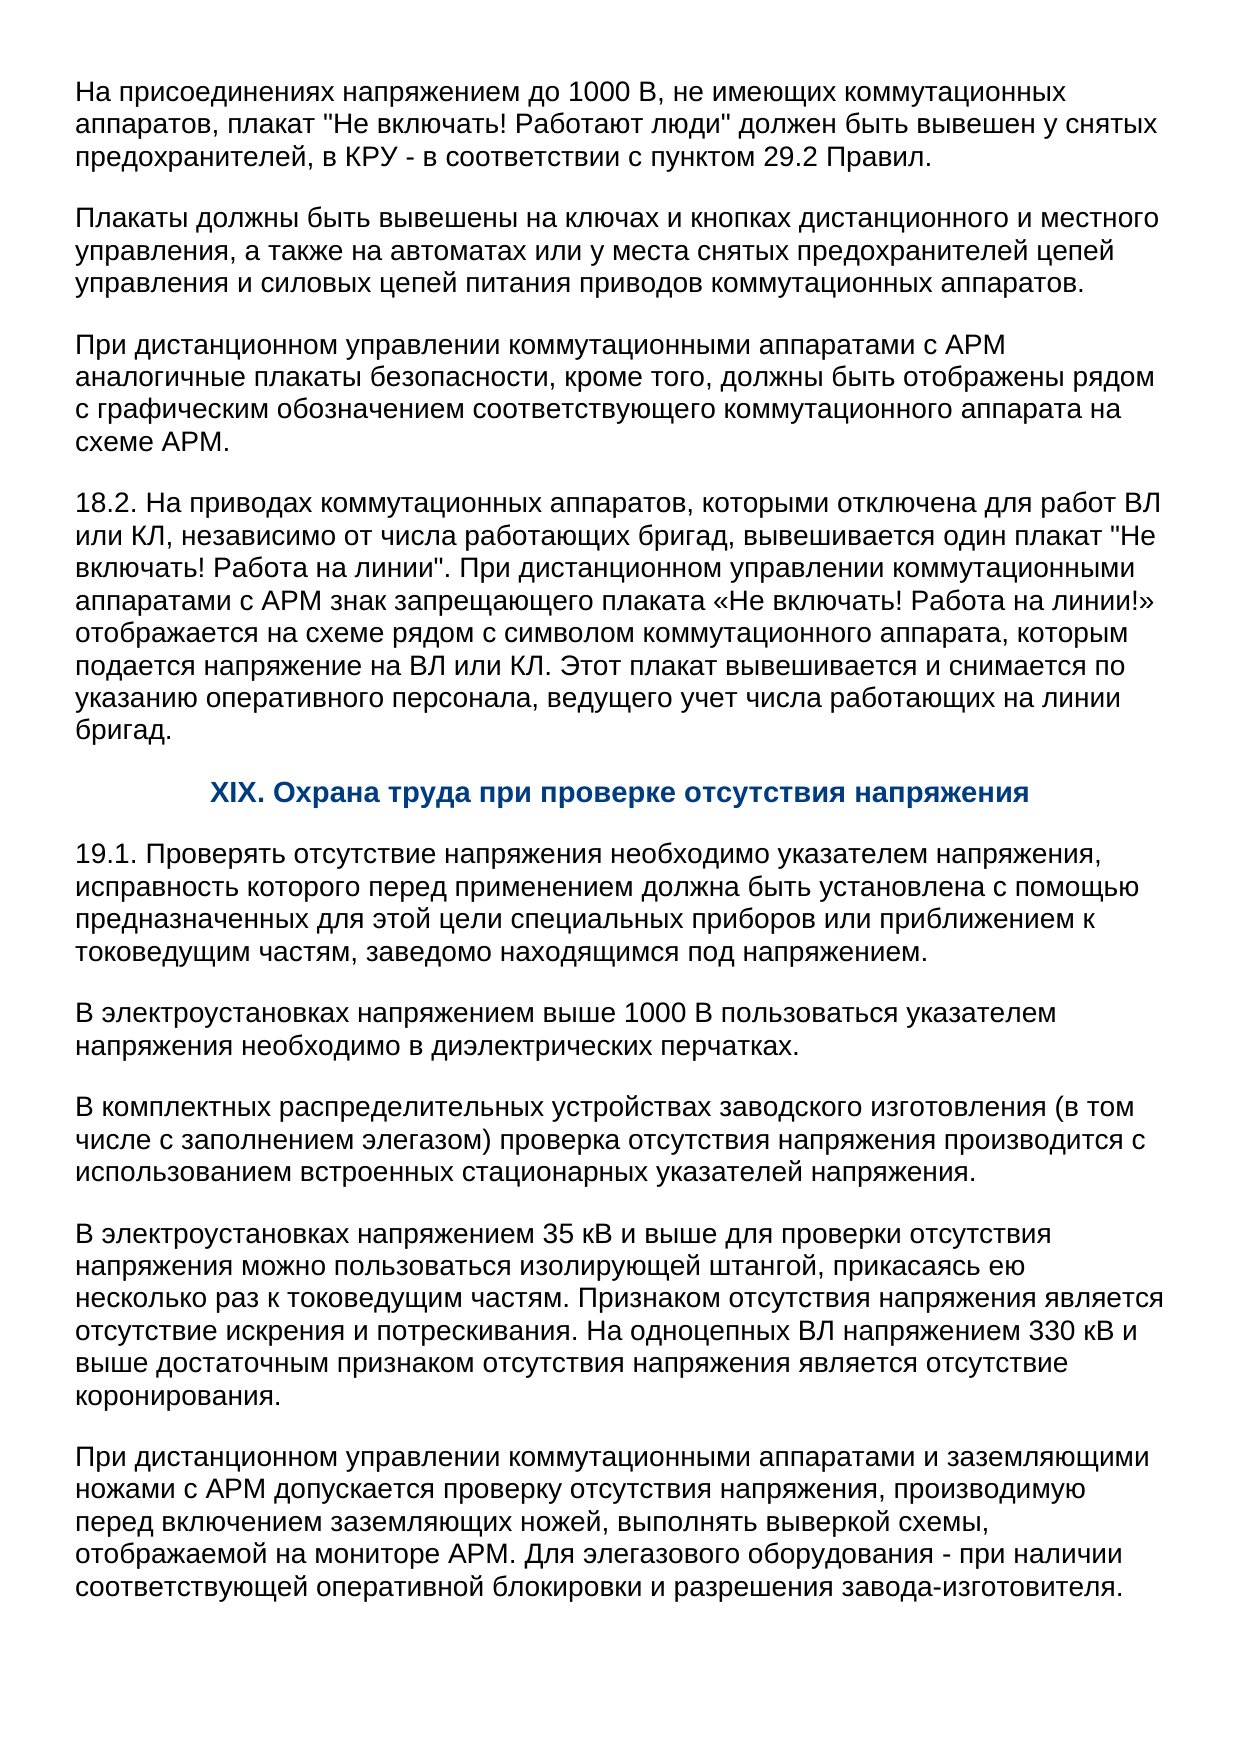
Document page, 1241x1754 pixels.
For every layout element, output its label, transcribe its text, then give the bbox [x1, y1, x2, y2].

text При дистанционном управлении коммутационными аппаратами и заземляющими ножами с АРМ допускается проверку отсутствия напряжения, производимую перед включением заземляющих ножей, выполнять выверкой схемы, отображаемой на мониторе АРМ. Для элегазового оборудования - при наличии соответствующей оперативной блокировки и разрешения завода-изготовителя. [75, 1440, 1165, 1602]
text В электроустановках напряжением 35 кВ и выше для проверки отсутствия напряжения можно пользоваться изолирующей штангой, прикасаясь ею несколько раз к токоведущим частям. Признаком отсутствия напряжения является отсутствие искрения и потрескивания. На одноцепных ВЛ напряжением 330 кВ и выше достаточным признаком отсутствия напряжения является отсутствие коронирования. [75, 1217, 1165, 1411]
text При дистанционном управлении коммутационными аппаратами с АРМ аналогичные плакаты безопасности, кроме того, должны быть отображены рядом с графическим обозначением соответствующего коммутационного аппарата на схеме АРМ. [75, 328, 1165, 457]
text 19.1. Проверять отсутствие напряжения необходимо указателем напряжения, исправность которого перед применением должна быть установлена с помощью предназначенных для этой цели специальных приборов или приближением к токоведущим частям, заведомо находящимся под напряжением. [75, 837, 1165, 967]
text На присоединениях напряжением до 1000 В, не имеющих коммутационных аппаратов, плакат "Не включать! Работают люди" должен быть вывешен у снятых предохранителей, в КРУ - в соответствии с пунктом 29.2 Правил. [75, 75, 1165, 172]
text В комплектных распределительных устройствах заводского изготовления (в том числе с заполнением элегазом) проверка отсутствия напряжения производится с использованием встроенных стационарных указателей напряжения. [75, 1090, 1165, 1187]
text Плакаты должны быть вывешены на ключах и кнопках дистанционного и местного управления, а также на автоматах или у места снятых предохранителей цепей управления и силовых цепей питания приводов коммутационных аппаратов. [75, 201, 1165, 298]
text 18.2. На приводах коммутационных аппаратов, которыми отключена для работ ВЛ или КЛ, независимо от числа работающих бригад, вывешивается один плакат "Не включать! Работа на линии". При дистанционном управлении коммутационными аппаратами с АРМ знак запрещающего плаката «Не включать! Работа на линии!» отображается на схеме рядом с символом коммутационного аппарата, которым подается напряжение на ВЛ или КЛ. Этот плакат вывешивается и снимается по указанию оперативного персонала, ведущего учет числа работающих на линии бригад. [75, 486, 1165, 746]
text В электроустановках напряжением выше 1000 В пользоваться указателем напряжения необходимо в диэлектрических перчатках. [75, 996, 1165, 1061]
subtitle XIX. Охрана труда при проверке отсутствия напряжения [75, 775, 1165, 808]
